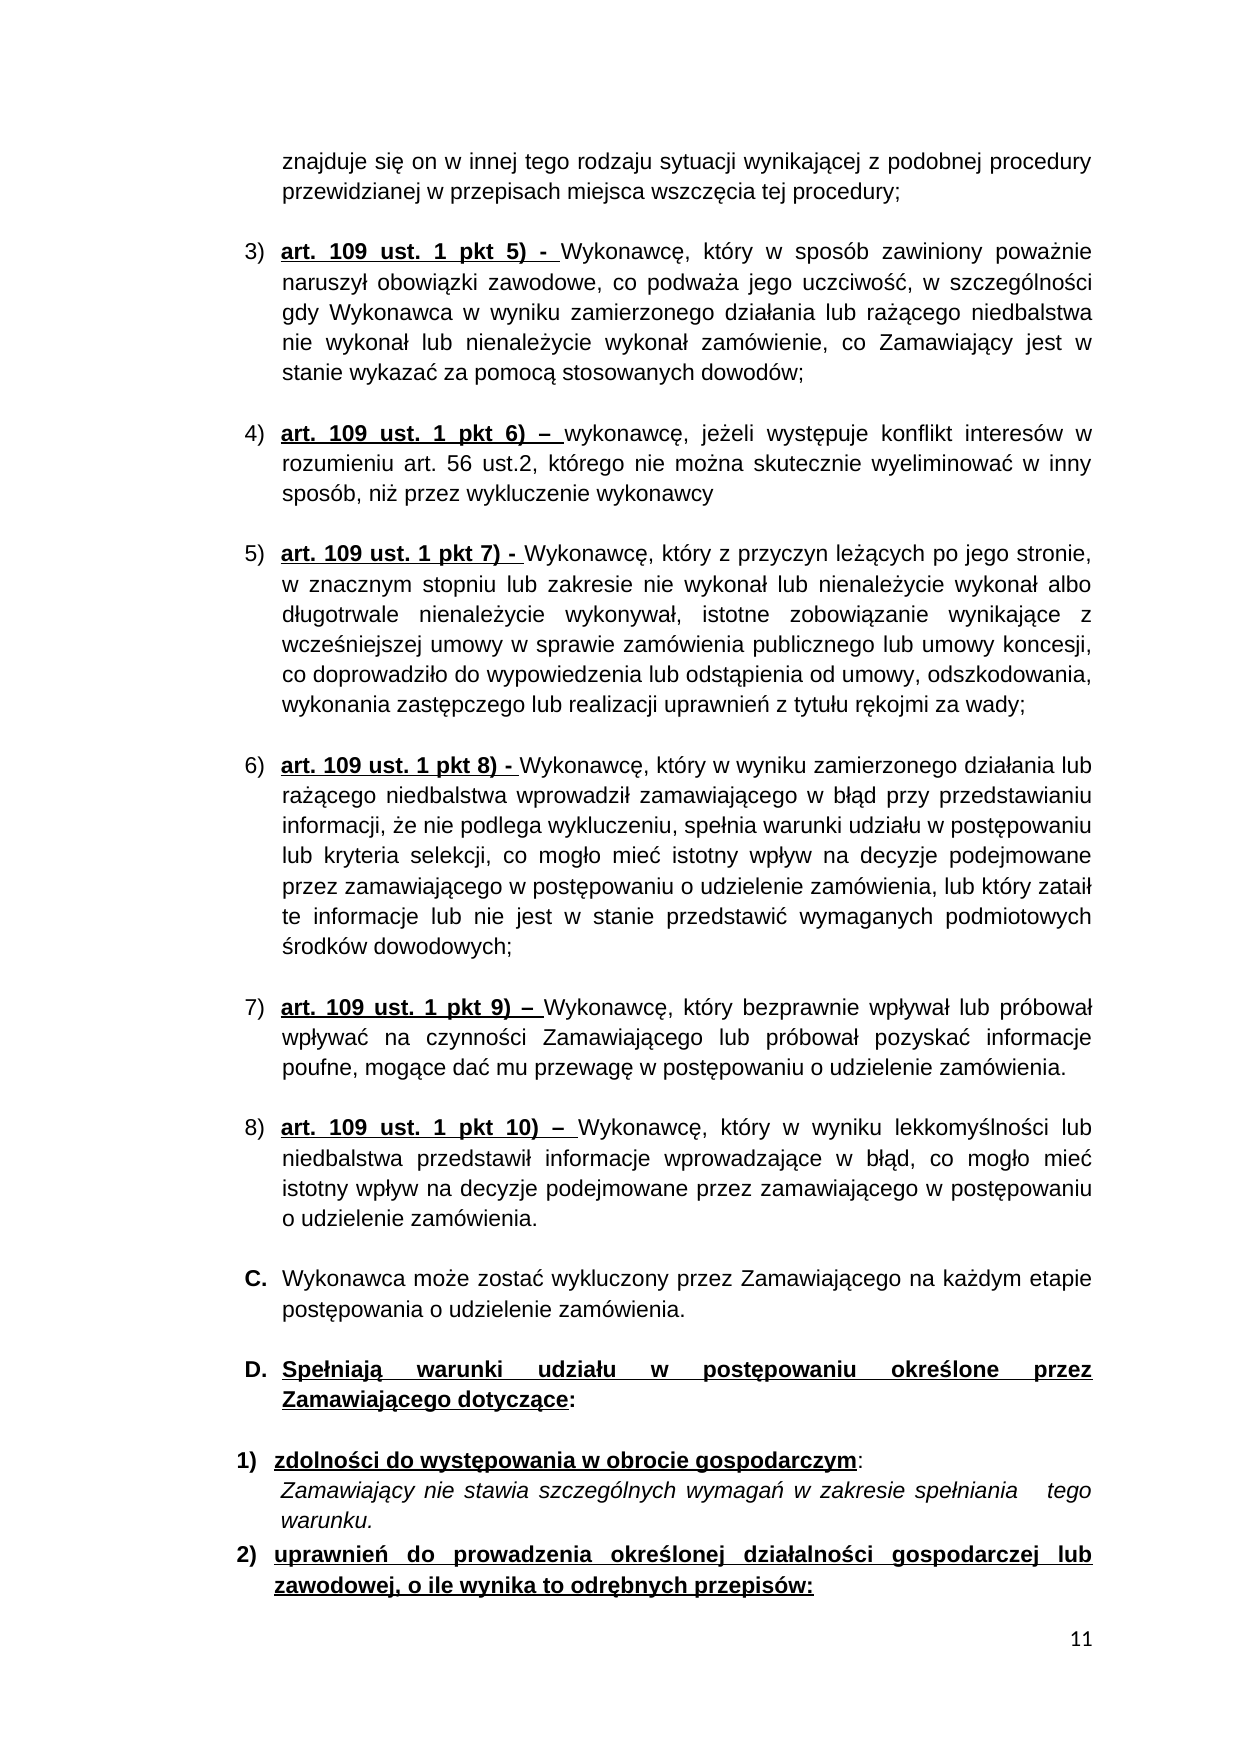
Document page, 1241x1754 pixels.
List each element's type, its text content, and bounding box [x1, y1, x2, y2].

list Zamawiający nie stawia szczególnych wymagań w zakresie spełniania tego warunku. [281, 1477, 1092, 1533]
list Wykonawca może zostać wykluczony przez Zamawiającego na każdym etapie postępowania o udzielenie zamówienia. [244, 1265, 1092, 1322]
list art. 109 ust. 1 pkt 5) - Wykonawcę, który w sposób zawiniony poważnie naruszył obowiązki zawodowe, co podważa jego uczciwość, w szczególności gdy Wykonawca w wyniku zamierzonego działania lub rażącego niedbalstwa nie wykonał lub nienależycie wykonał zamówienie, co Zamawiający jest w stanie wykazać za pomocą stosowanych dowodów; [244, 238, 1092, 386]
list Spełniają warunki udziału w postępowaniu określone przez Zamawiającego dotyczące: [244, 1356, 1092, 1413]
list zdolności do występowania w obrocie gospodarczym: [236, 1447, 1092, 1473]
list art. 109 ust. 1 pkt 7) - Wykonawcę, który z przyczyn leżących po jego stronie, w znacznym stopniu lub zakresie nie wykonał lub nienależycie wykonał albo długotrwale nienależycie wykonywał, istotne zobowiązanie wynikające z wcześniejszej umowy w sprawie zamówienia publicznego lub umowy koncesji, co doprowadziło do wypowiedzenia lub odstąpienia od umowy, odszkodowania, wykonania zastępczego lub realizacji uprawnień z tytułu rękojmi za wady; [244, 540, 1092, 718]
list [244, 148, 1092, 204]
list art. 109 ust. 1 pkt 10) – Wykonawcę, który w wyniku lekkomyślności lub niedbalstwa przedstawił informacje wprowadzające w błąd, co mogło mieć istotny wpływ na decyzje podejmowane przez zamawiającego w postępowaniu o udzielenie zamówienia. [244, 1114, 1092, 1231]
list art. 109 ust. 1 pkt 8) - Wykonawcę, który w wyniku zamierzonego działania lub rażącego niedbalstwa wprowadził zamawiającego w błąd przy przedstawianiu informacji, że nie podlega wykluczeniu, spełnia warunki udziału w postępowaniu lub kryteria selekcji, co mogło mieć istotny wpływ na decyzje podejmowane przez zamawiającego w postępowaniu o udzielenie zamówienia, lub który zataił te informacje lub nie jest w stanie przedstawić wymaganych podmiotowych środków dowodowych; [244, 752, 1092, 959]
list art. 109 ust. 1 pkt 6) – wykonawcę, jeżeli występuje konflikt interesów w rozumieniu art. 56 ust.2, którego nie można skutecznie wyeliminować w inny sposób, niż przez wykluczenie wykonawcy [244, 419, 1092, 506]
list art. 109 ust. 1 pkt 9) – Wykonawcę, który bezprawnie wpływał lub próbował wpływać na czynności Zamawiającego lub próbował pozyskać informacje poufne, mogące dać mu przewagę w postępowaniu o udzielenie zamówienia. [244, 993, 1092, 1080]
list uprawnień do prowadzenia określonej działalności gospodarczej lub zawodowej, o ile wynika to odrębnych przepisów: [236, 1541, 1092, 1598]
